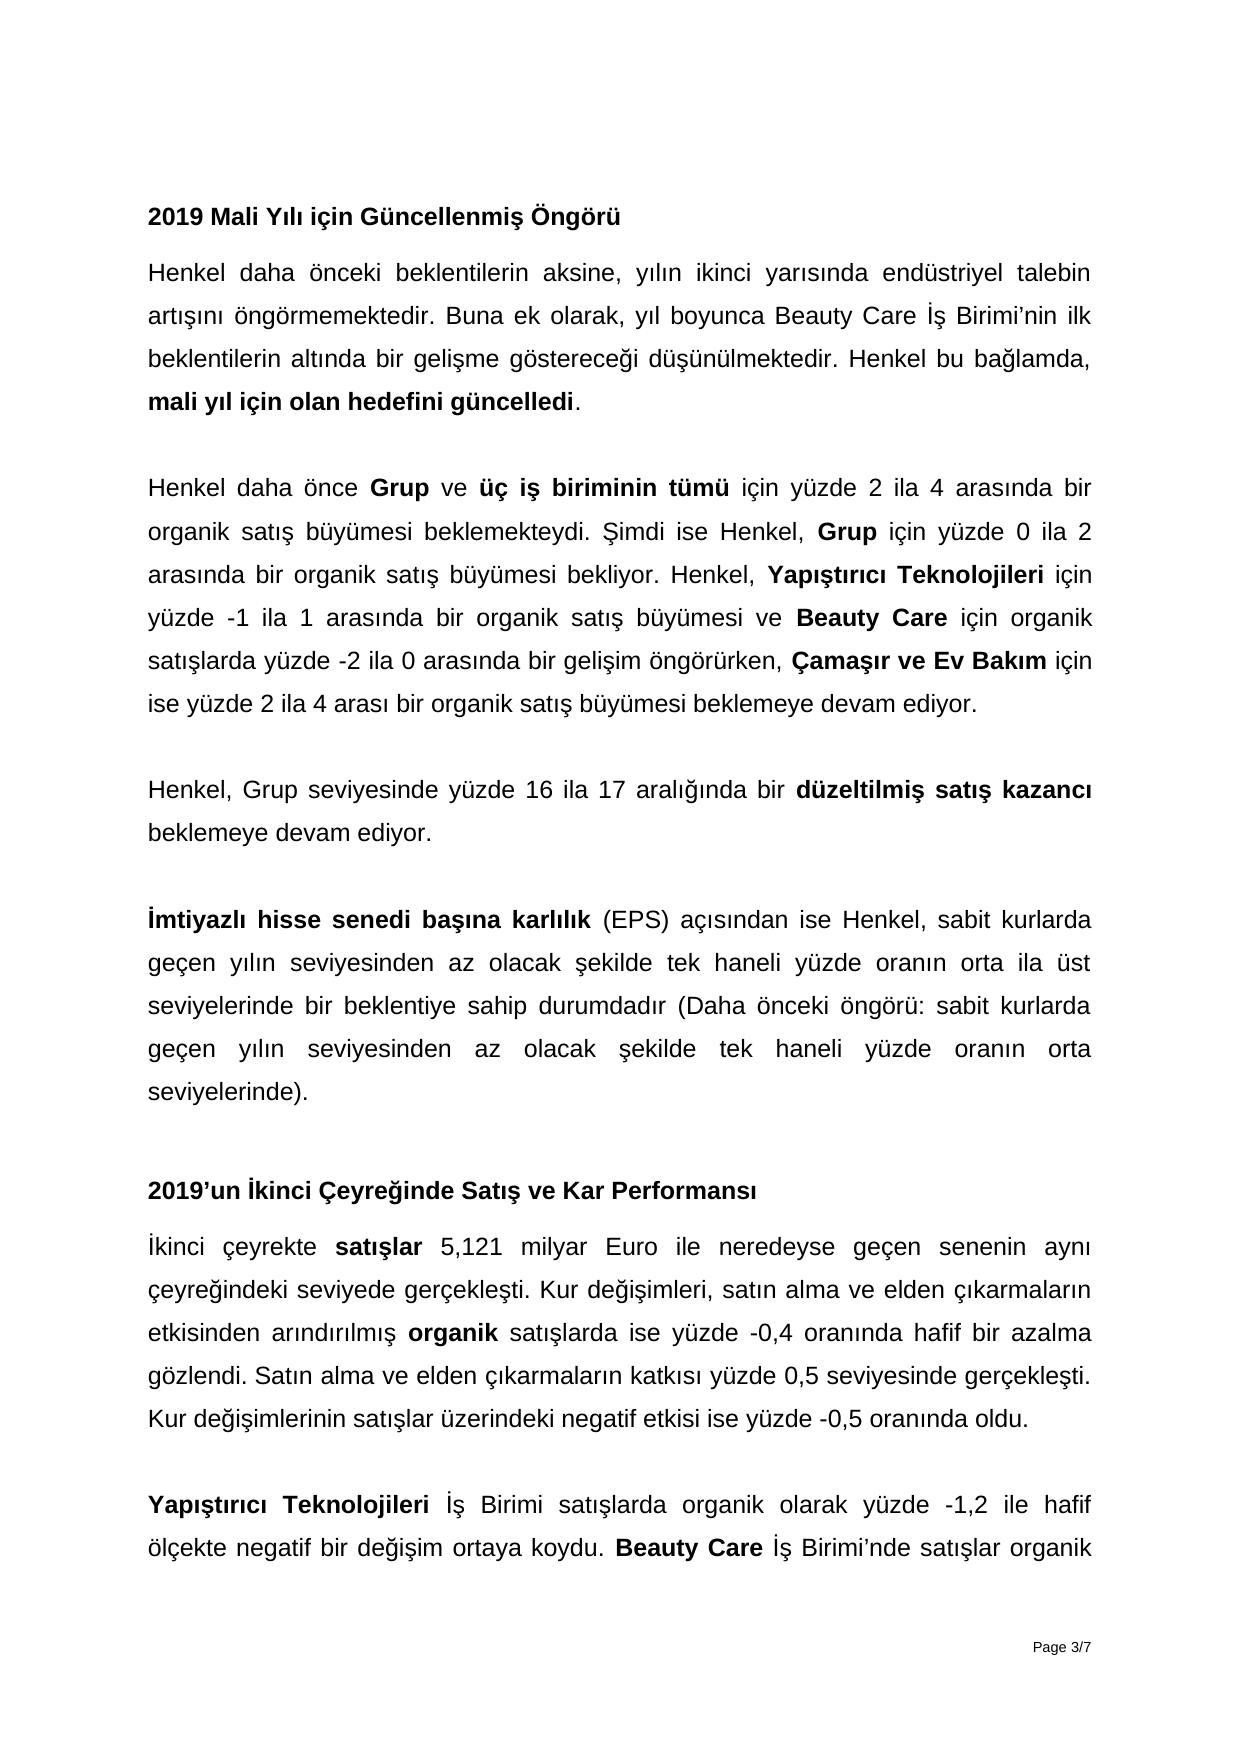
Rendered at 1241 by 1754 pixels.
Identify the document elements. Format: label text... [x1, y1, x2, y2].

text Henkel, Grup seviyesinde yüzde 16 ila 17 aralığında bir düzeltilmiş satış kazancı beklemeye devam ediyor. [148, 775, 1092, 847]
text Henkel daha önce Grup ve üç iş biriminin tümü için yüzde 2 ila 4 arasında bir organik satış büyümesi beklemekteydi. Şimdi ise Henkel, Grup için yüzde 0 ila 2 arasında bir organik satış büyümesi bekliyor. Henkel, Yapıştırıcı Teknolojileri için yüzde -1 ila 1 arasında bir organik satış büyümesi ve Beauty Care için organik satışlarda yüzde -2 ila 0 arasında bir gelişim öngörürken, Çamaşır ve Ev Bakım için ise yüzde 2 ila 4 arası bir organik satış büyümesi beklemeye devam ediyor. [148, 473, 1092, 718]
text İkinci çeyrekte satışlar 5,121 milyar Euro ile neredeyse geçen senenin aynı çeyreğindeki seviyede gerçekleşti. Kur değişimleri, satın alma ve elden çıkarmaların etkisinden arındırılmış organik satışlarda ise yüzde -0,4 oranında hafif bir azalma gözlendi. Satın alma ve elden çıkarmaların katkısı yüzde 0,5 seviyesinde gerçekleşti. Kur değişimlerinin satışlar üzerindeki negatif etkisi ise yüzde -0,5 oranında oldu. [148, 1232, 1092, 1433]
text 2019 Mali Yılı için Güncellenmiş Öngörü [148, 202, 1092, 231]
text Henkel daha önceki beklentilerin aksine, yılın ikinci yarısında endüstriyel talebin artışını öngörmemektedir. Buna ek olarak, yıl boyunca Beauty Care İş Birimi’nin ilk beklentilerin altında bir gelişme göstereceği düşünülmektedir. Henkel bu bağlamda, mali yıl için olan hedefini güncelledi. [148, 258, 1092, 416]
text 2019’un İkinci Çeyreğinde Satış ve Kar Performansı [148, 1176, 1092, 1205]
text İmtiyazlı hisse senedi başına karlılık (EPS) açısından ise Henkel, sabit kurlarda geçen yılın seviyesinden az olacak şekilde tek haneli yüzde oranın orta ila üst seviyelerinde bir beklentiye sahip durumdadır (Daha önceki öngörü: sabit kurlarda geçen yılın seviyesinden az olacak şekilde tek haneli yüzde oranın orta seviyelerinde). [148, 905, 1092, 1106]
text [148, 1490, 1092, 1562]
